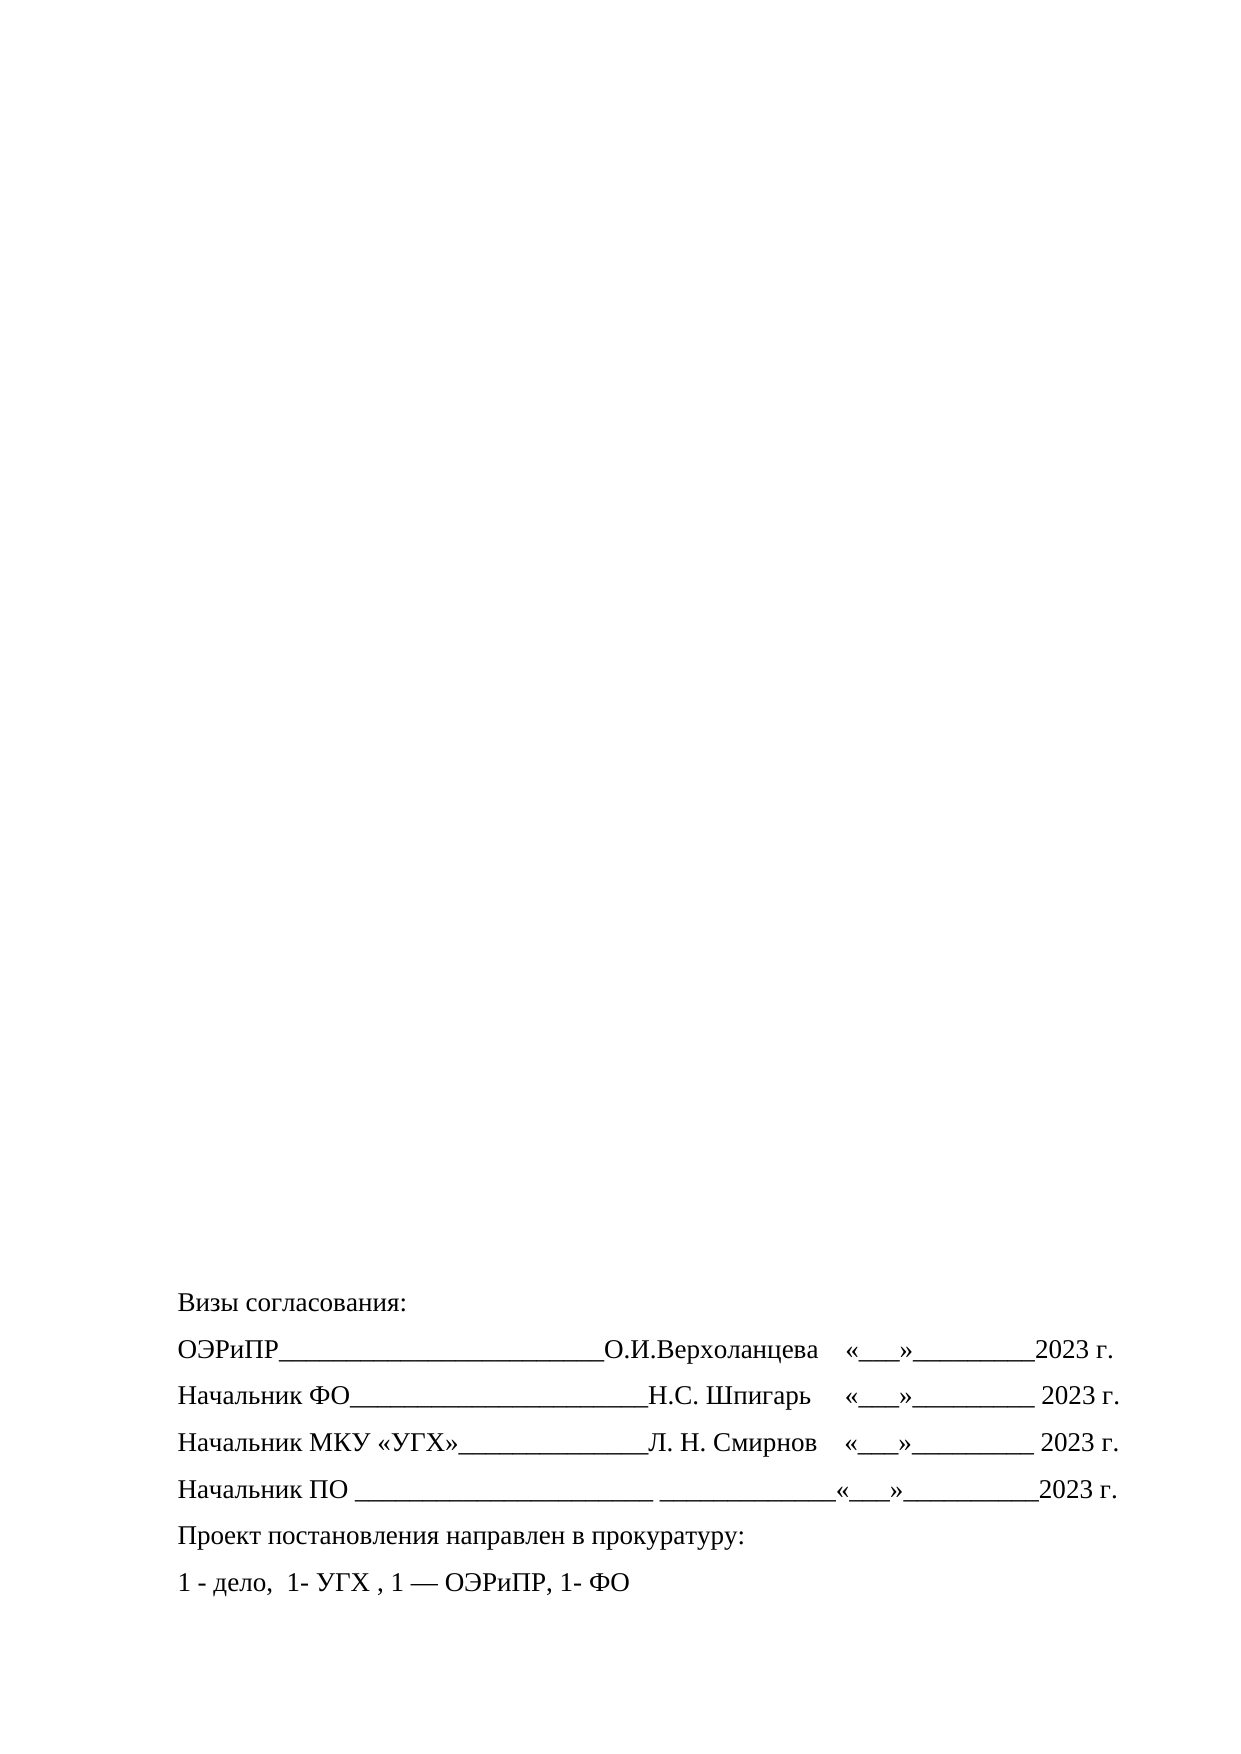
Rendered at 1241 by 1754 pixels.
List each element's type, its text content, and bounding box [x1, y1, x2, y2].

text Начальник ПО ______________________ _____________«___»__________2023 г. [177, 1473, 1122, 1504]
text Начальник ФО______________________Н.С. Шпигарь «___»_________ 2023 г. [177, 1379, 1122, 1411]
text ОЭРиПР________________________О.И.Верхоланцева «___»_________2023 г. [177, 1333, 1122, 1364]
text 1 - дело, 1- УГХ , 1 — ОЭРиПР, 1- ФО [177, 1566, 1166, 1597]
text Визы согласования: [177, 1286, 1122, 1317]
text Проект постановления направлен в прокуратуру: [177, 1519, 1122, 1551]
text Начальник МКУ «УГХ»______________Л. Н. Смирнов «___»_________ 2023 г. [177, 1426, 1122, 1457]
